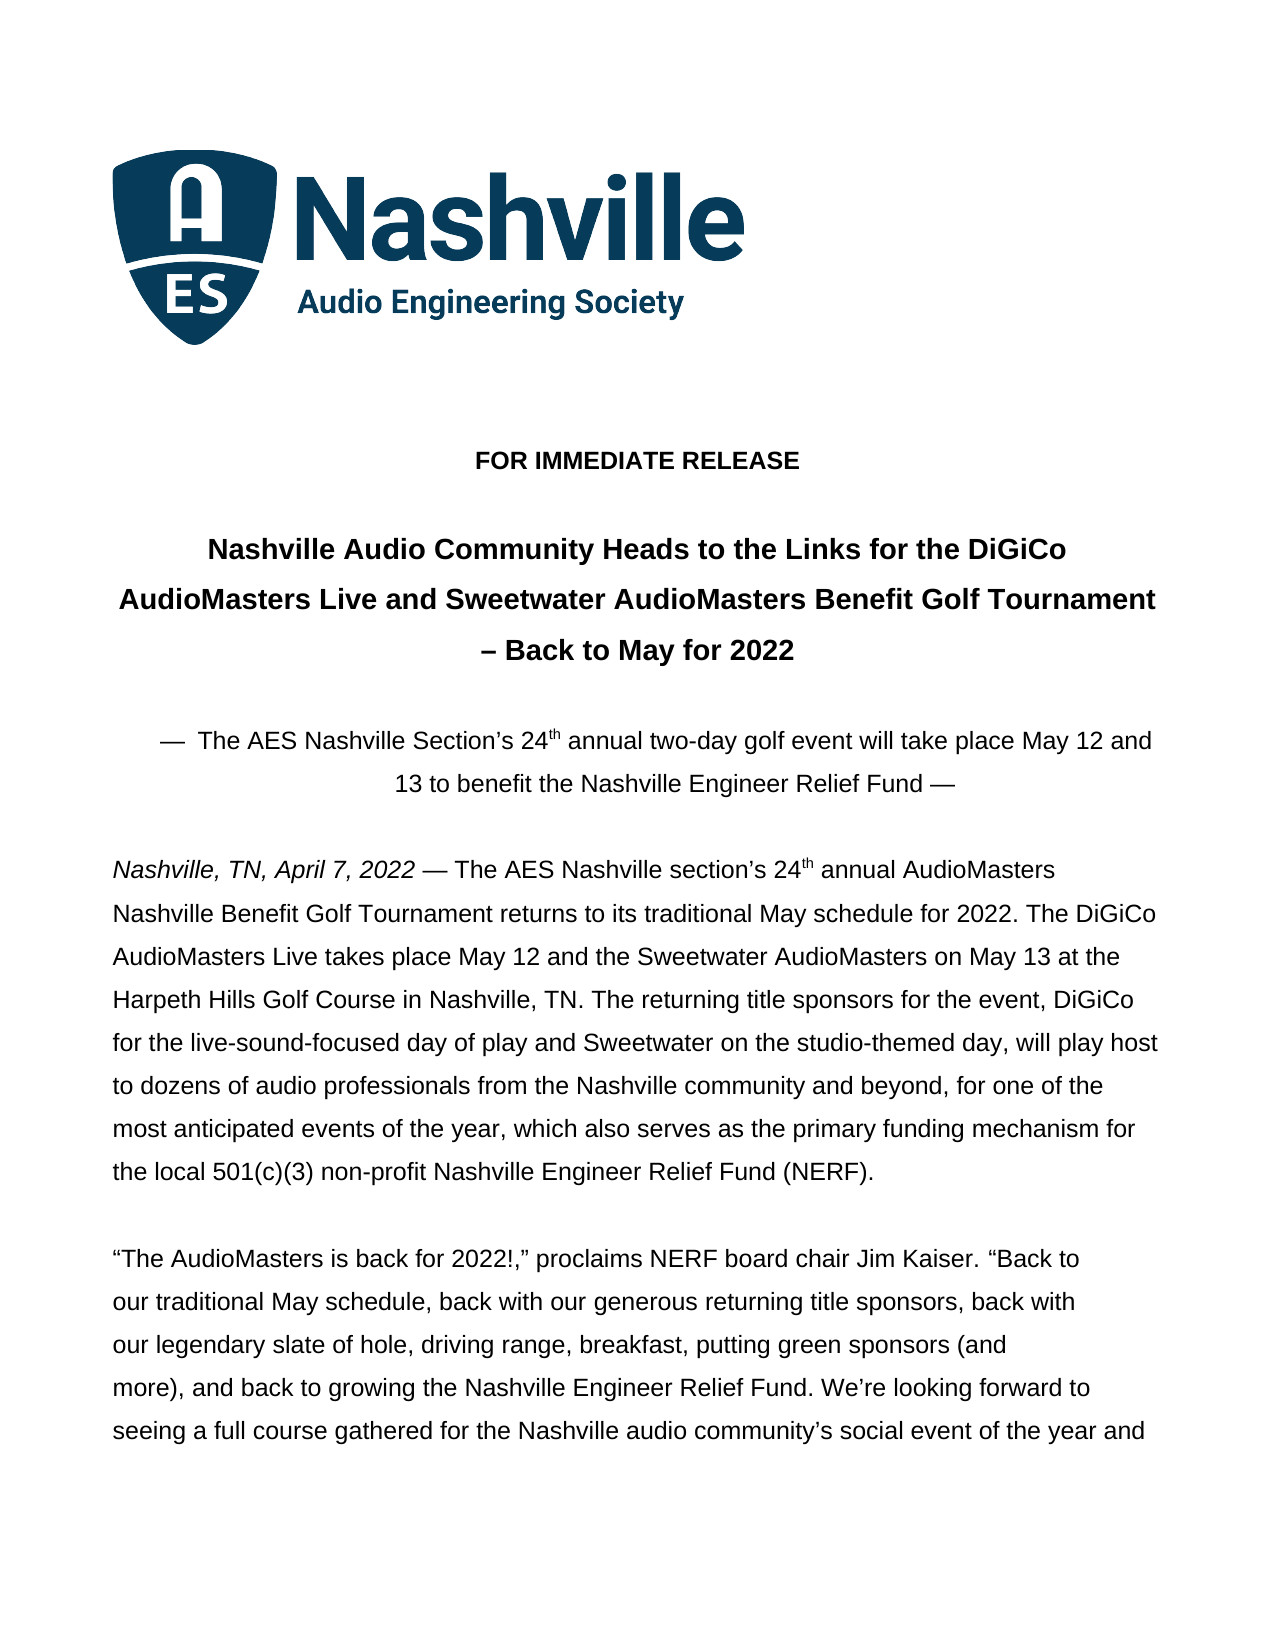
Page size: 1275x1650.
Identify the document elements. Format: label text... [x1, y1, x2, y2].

text Nashville Audio Community Heads to the Links for the DiGiCo AudioMasters Live and Sweetwater AudioMasters Benefit Golf Tournament – Back to May for 2022 [112, 532, 1162, 666]
text Nashville, TN, April 7, 2022 — The AES Nashville section’s 24th annual AudioMasters Nashville Benefit Golf Tournament returns to its traditional May schedule for 2022. The DiGiCo AudioMasters Live takes place May 12 and the Sweetwater AudioMasters on May 13 at the Harpeth Hills Golf Course in Nashville, TN. The returning title sponsors for the event, DiGiCo for the live-sound-focused day of play and Sweetwater on the studio-themed day, will play host to dozens of audio professionals from the Nashville community and beyond, for one of the most anticipated events of the year, which also serves as the primary funding mechanism for the local 501(c)(3) non-profit Nashville Engineer Relief Fund (NERF). [112, 855, 1162, 1186]
picture [112, 150, 744, 345]
list The AES Nashville Section’s 24th annual two-day golf event will take place May 12 and 13 to benefit the Nashville Engineer Relief Fund — [150, 726, 1162, 798]
text FOR IMMEDIATE RELEASE [112, 446, 1162, 474]
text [112, 1243, 1162, 1445]
